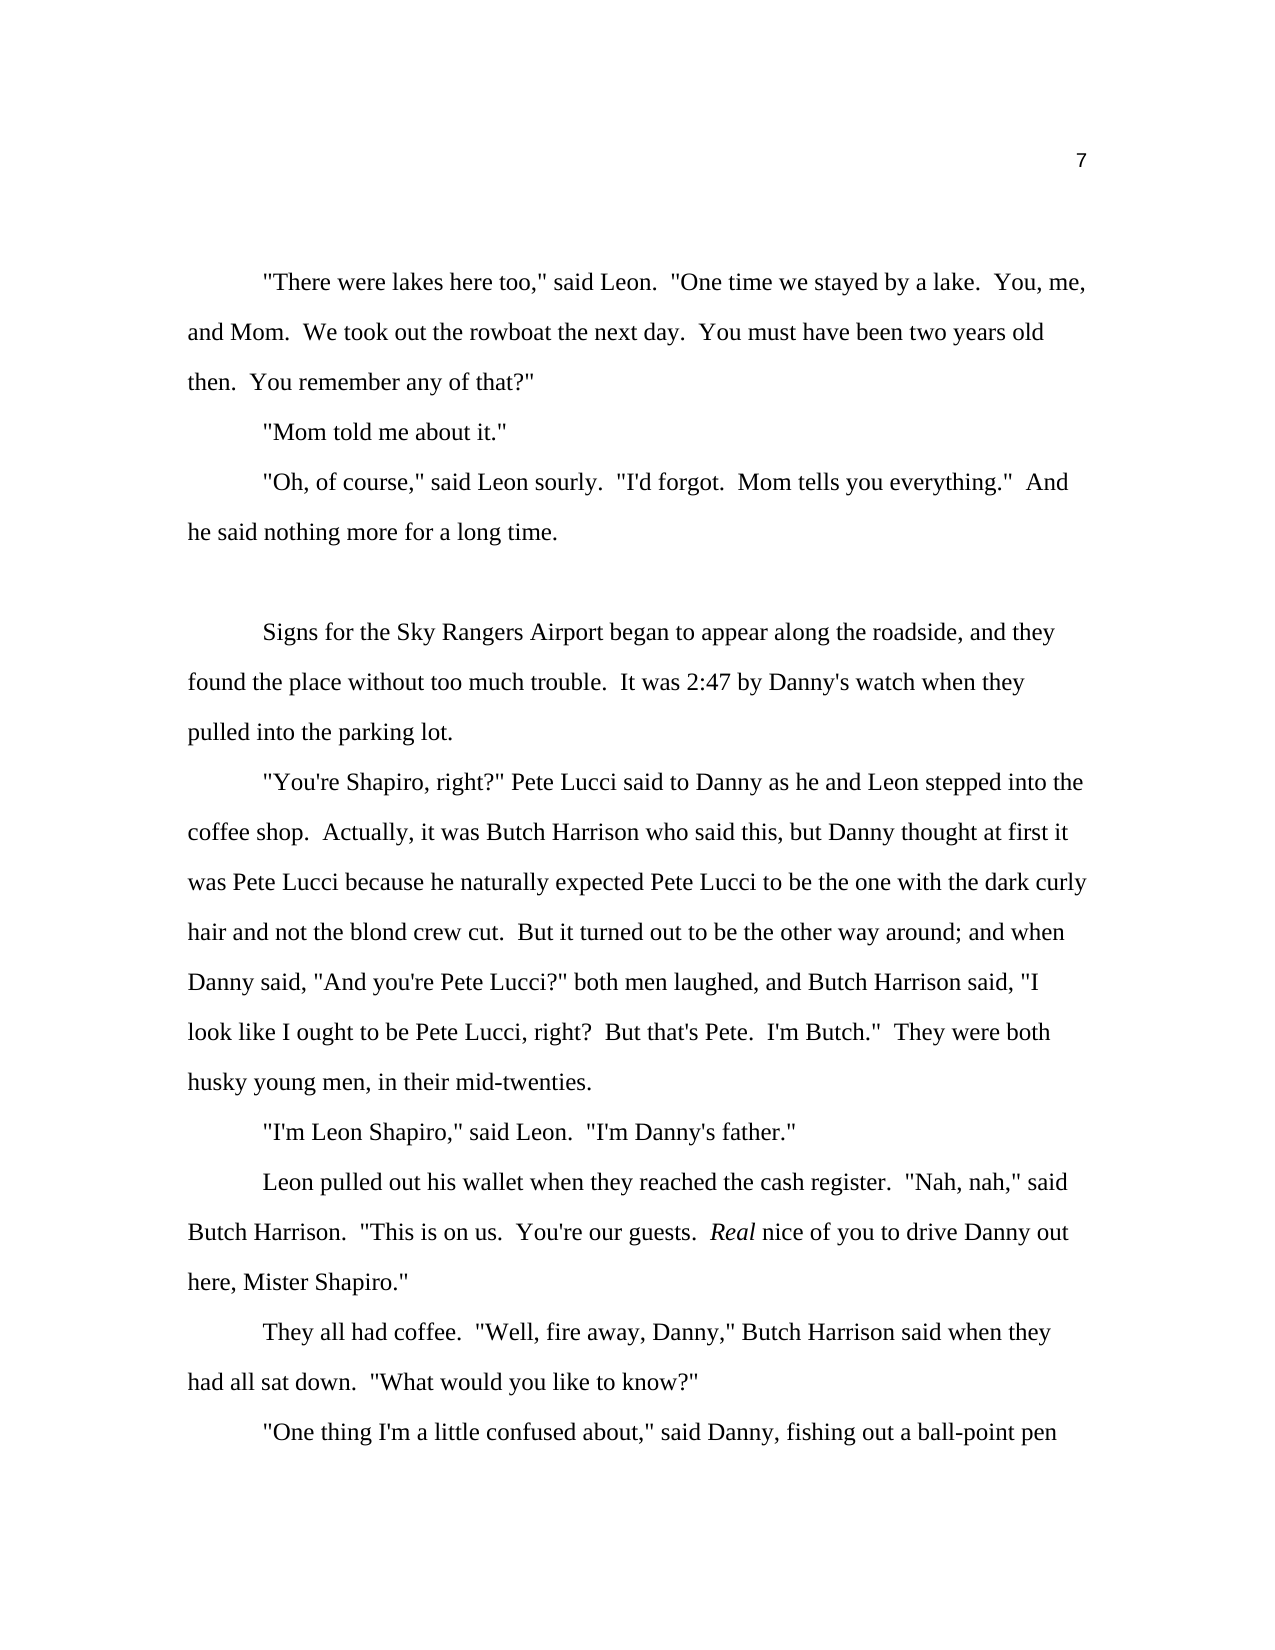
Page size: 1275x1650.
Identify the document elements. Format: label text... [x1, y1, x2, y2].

text They all had coffee. "Well, fire away, Danny," Butch Harrison said when they had all sat down. "What would you like to know?" [187, 1301, 1087, 1401]
text "Oh, of course," said Leon sourly. "I'd forgot. Mom tells you everything." And he said nothing more for a long time. [187, 451, 1087, 551]
text "You're Shapiro, right?" Pete Lucci said to Danny as he and Leon stepped into the coffee shop. Actually, it was Butch Harrison who said this, but Danny thought at first it was Pete Lucci because he naturally expected Pete Lucci to be the one with the dark curly hair and not the blond crew cut. But it turned out to be the other way around; and when Danny said, "And you're Pete Lucci?" both men laughed, and Butch Harrison said, "I look like I ought to be Pete Lucci, right? But that's Pete. I'm Butch." They were both husky young men, in their mid-twenties. [187, 751, 1087, 1101]
text Leon pulled out his wallet when they reached the cash register. "Nah, nah," said Butch Harrison. "This is on us. You're our guests. Real nice of you to drive Danny out here, Mister Shapiro." [187, 1151, 1087, 1301]
text "Mom told me about it." [187, 401, 1087, 451]
text Signs for the Sky Rangers Airport began to appear along the roadside, and they found the place without too much trouble. It was 2:47 by Danny's watch when they pulled into the parking lot. [187, 601, 1087, 751]
text "I'm Leon Shapiro," said Leon. "I'm Danny's father." [187, 1101, 1087, 1151]
text "There were lakes here too," said Leon. "One time we stayed by a lake. You, me, and Mom. We took out the rowboat the next day. You must have been two years old then. You remember any of that?" [187, 251, 1087, 401]
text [187, 1401, 1087, 1451]
